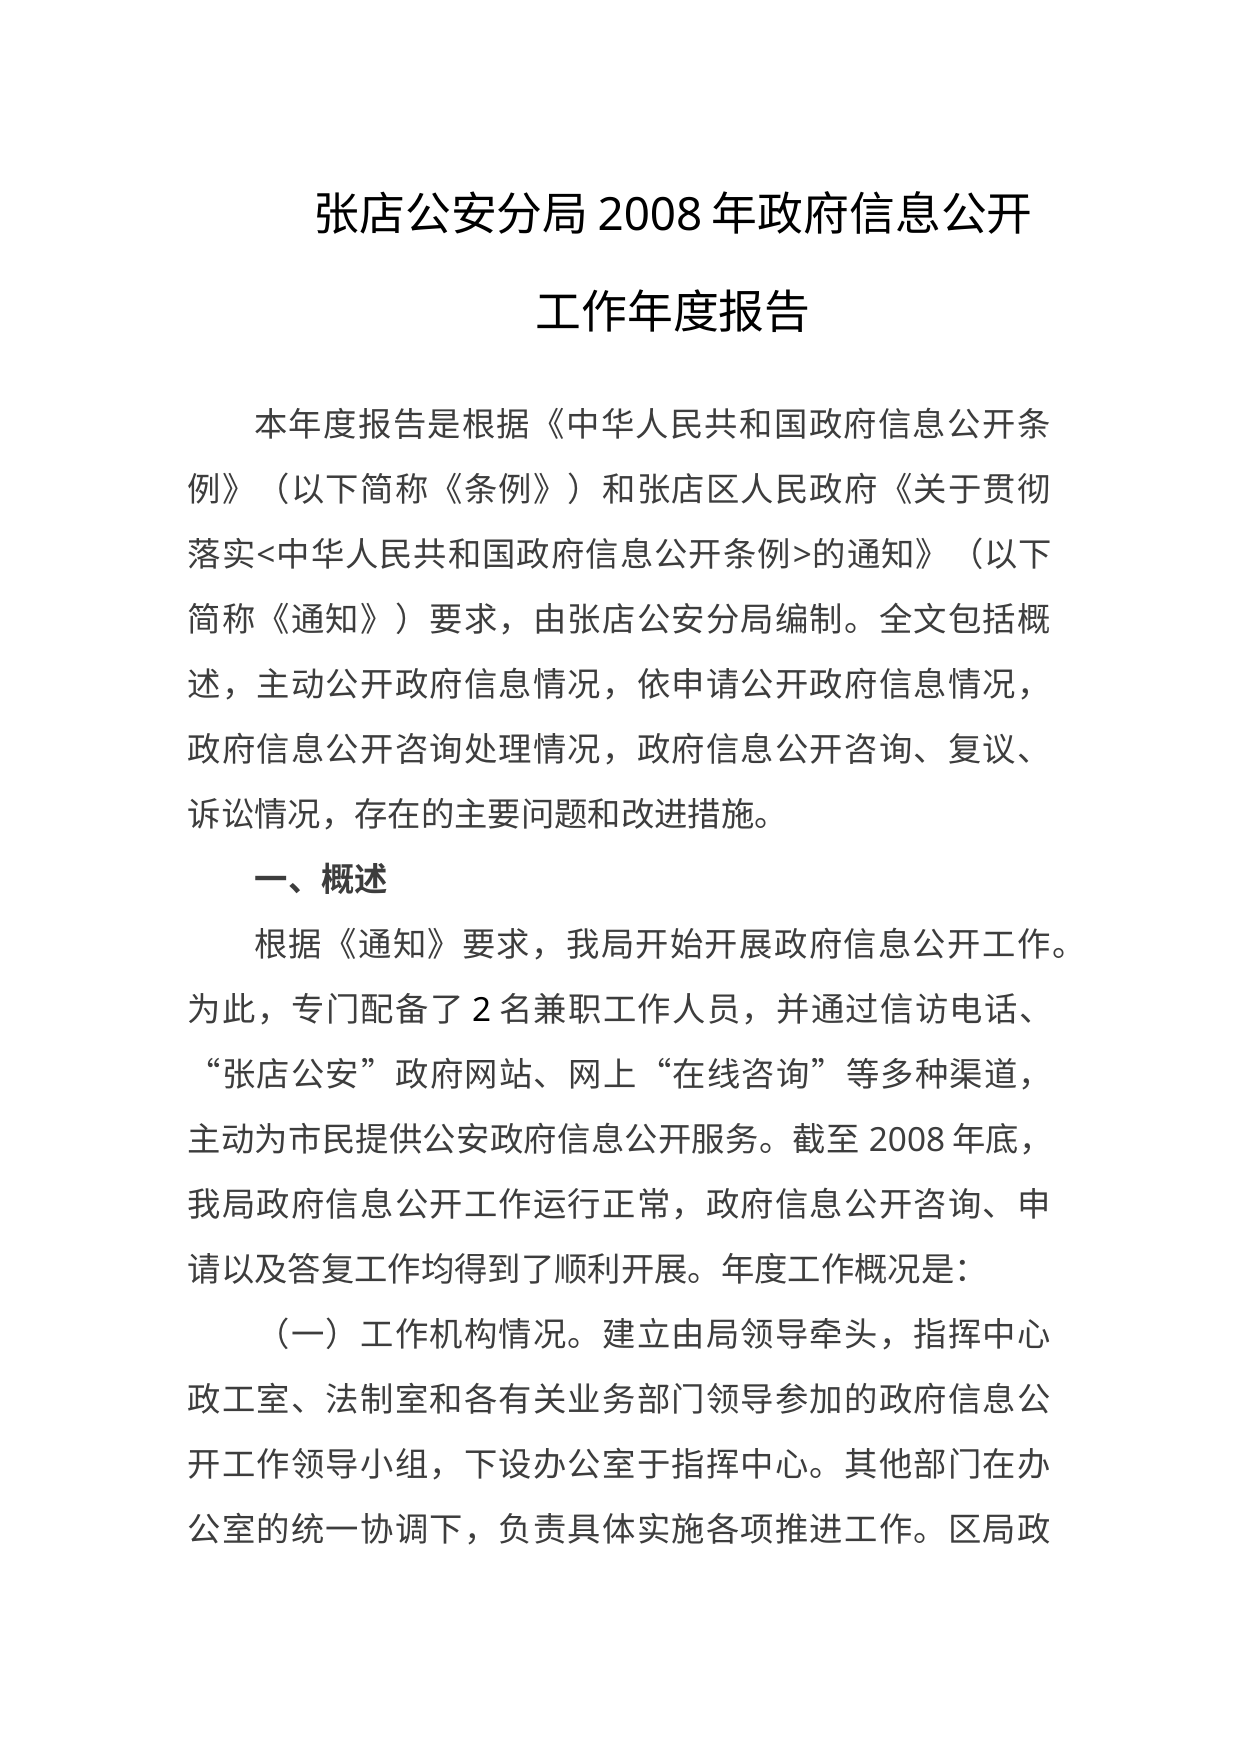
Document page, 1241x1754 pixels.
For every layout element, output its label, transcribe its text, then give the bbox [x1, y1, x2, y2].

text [187, 909, 1053, 1559]
text 工作年度报告 [187, 259, 1053, 357]
text 本年度报告是根据《中华人民共和国政府信息公开条例》（以下简称《条例》）和张店区人民政府《关于贯彻落实<中华人民共和国政府信息公开条例>的通知》（以下简称《通知》）要求，由张店公安分局编制。全文包括概述，主动公开政府信息情况，依申请公开政府信息情况，政府信息公开咨询处理情况，政府信息公开咨询、复议、诉讼情况，存在的主要问题和改进措施。 [187, 389, 1053, 844]
text 张店公安分局2008年政府信息公开 [187, 162, 1053, 259]
text 一、概述 [187, 844, 1053, 909]
